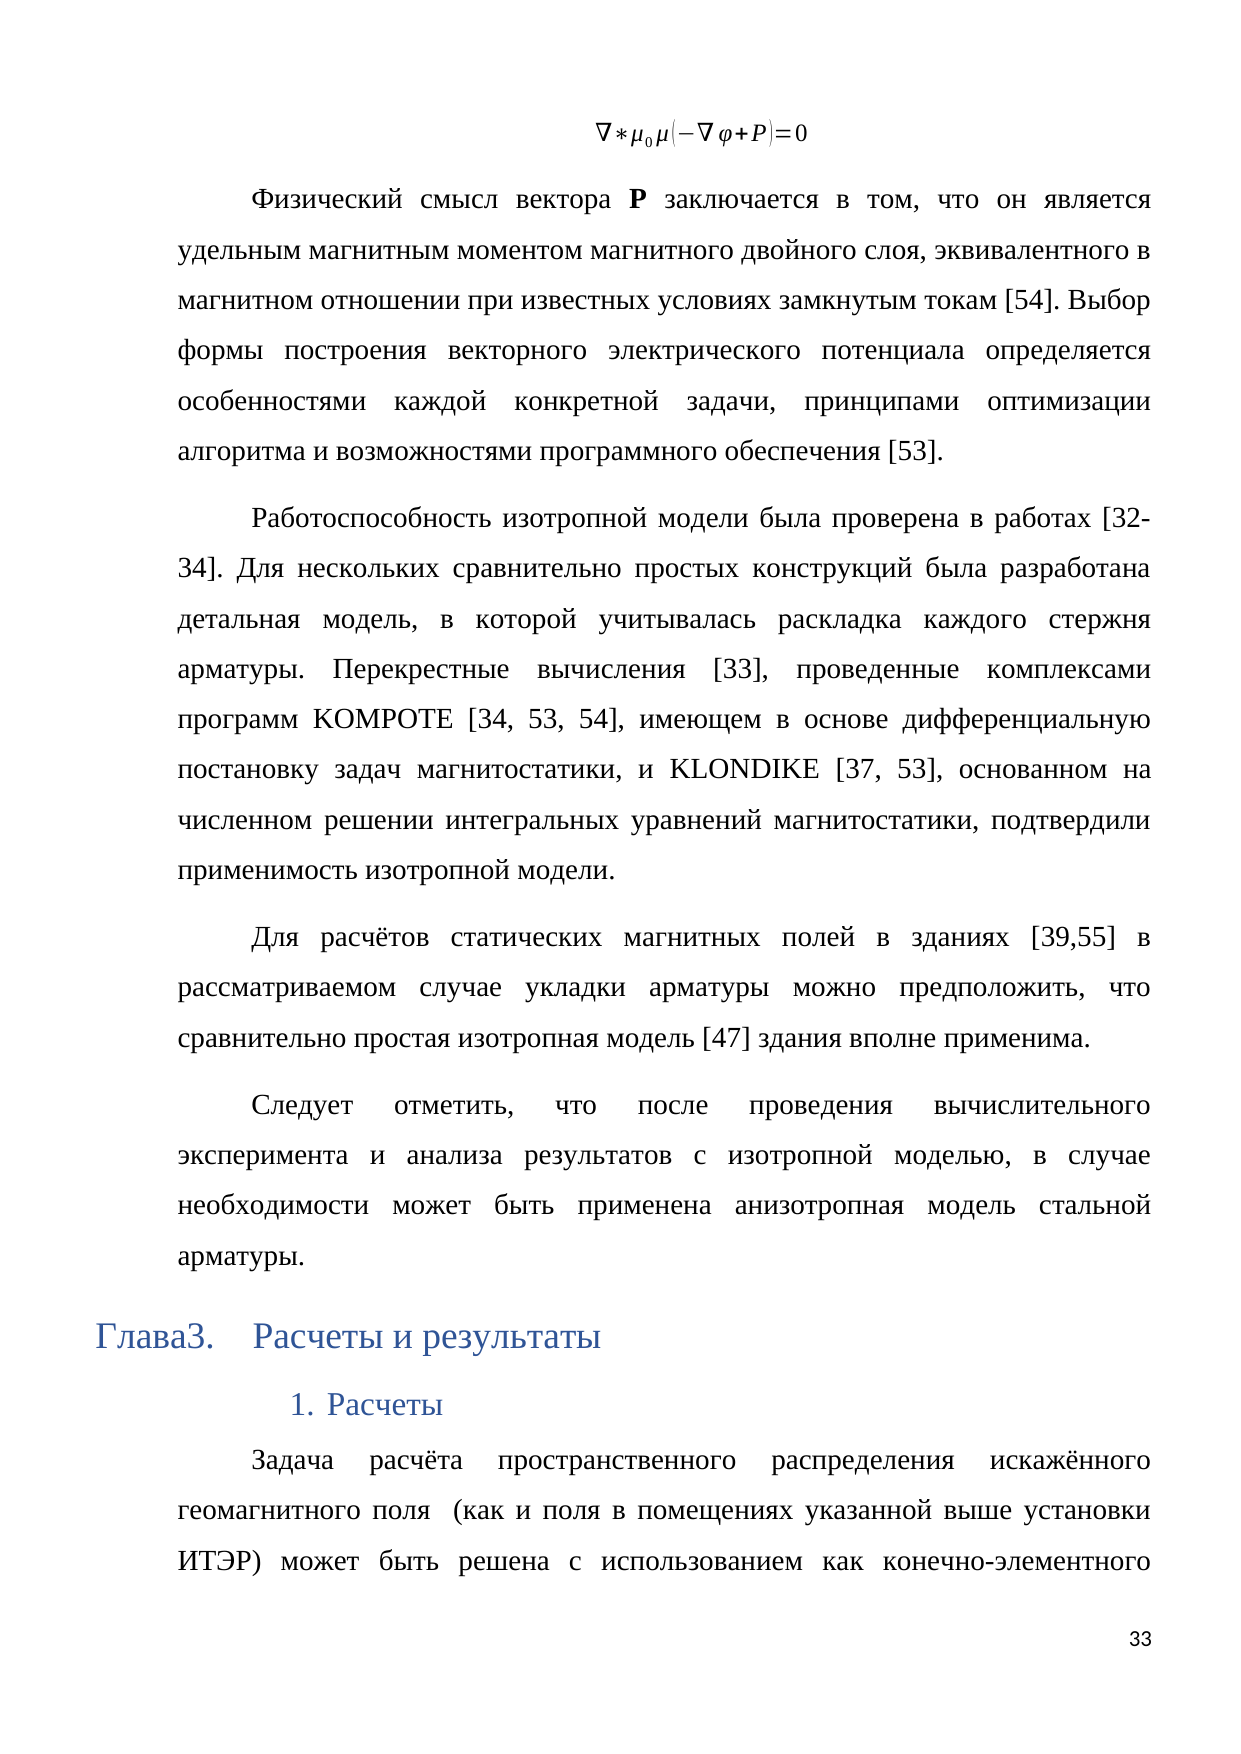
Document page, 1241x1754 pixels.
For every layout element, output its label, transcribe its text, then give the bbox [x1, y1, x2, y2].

subtitle Расчеты [289, 1385, 1152, 1423]
text Работоспособность изотропной модели была проверена в работах [32-34]. Для нескольких сравнительно простых конструкций была разработана детальная модель, в которой учитывалась раскладка каждого стержня арматуры. Перекрестные вычисления [33], проведенные комплексами программ KOMPOTE [34, 53, 54], имеющем в основе дифференциальную постановку задач магнитостатики, и KLONDIKE [37, 53], основанном на численном решении интегральных уравнений магнитостатики, подтвердили применимость изотропной модели. [177, 500, 1152, 886]
subtitle Расчеты и результаты [215, 1313, 1152, 1356]
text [177, 1442, 1152, 1576]
text Следует отметить, что после проведения вычислительного эксперимента и анализа результатов с изотропной моделью, в случае необходимости может быть применена анизотропная модель стальной арматуры. [177, 1087, 1152, 1271]
text Для расчётов статических магнитных полей в зданиях [39,55] в рассматриваемом случае укладки арматуры можно предположить, что сравнительно простая изотропная модель [47] здания вполне применима. [177, 919, 1152, 1053]
text Физический смысл вектора Р заключается в том, что он является удельным магнитным моментом магнитного двойного слоя, эквивалентного в магнитном отношении при известных условиях замкнутым токам [54]. Выбор формы построения векторного электрического потенциала определяется особенностями каждой конкретной задачи, принципами оптимизации алгоритма и возможностями программного обеспечения [53]. [177, 182, 1152, 467]
